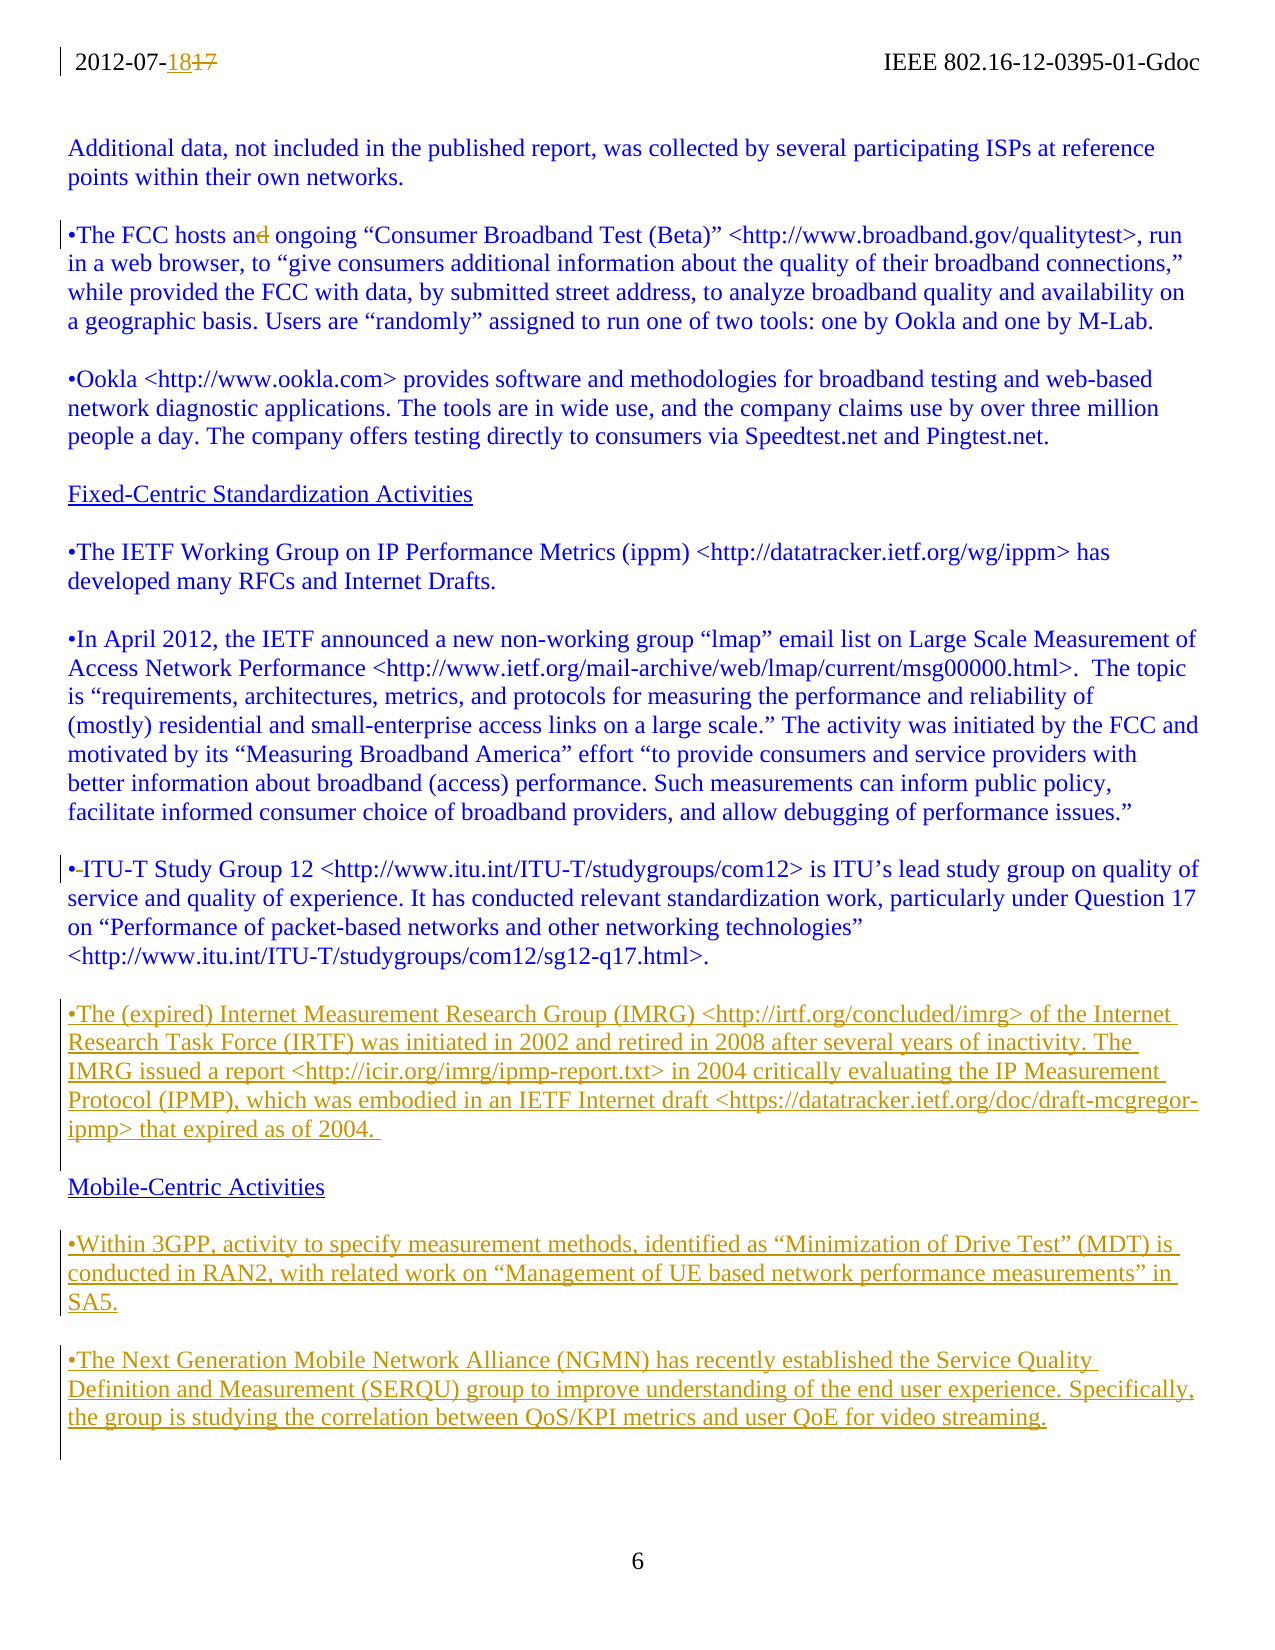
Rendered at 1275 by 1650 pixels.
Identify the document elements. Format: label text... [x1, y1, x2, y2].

text •The IETF Working Group on IP Performance Metrics (ippm) <http://datatracker.ietf.org/wg/ippm> has developed many RFCs and Internet Drafts. [67, 537, 1200, 595]
text Mobile-Centric Activities [67, 1172, 1200, 1200]
text •ITU-T Study Group 12 <http://www.itu.int/ITU-T/studygroups/com12> is ITU’s lead study group on quality of service and quality of experience. It has conducted relevant standardization work, particularly under Question 17 on “Performance of packet-based networks and other networking technologies” <http://www.itu.int/ITU-T/studygroups/com12/sg12-q17.html>. [67, 854, 1200, 969]
text •In April 2012, the IETF announced a new non-working group “lmap” email list on Large Scale Measurement of Access Network Performance <http://www.ietf.org/mail-archive/web/lmap/current/msg00000.html>. The topic is “requirements, architectures, metrics, and protocols for measuring the performance and reliability of [67, 624, 1200, 710]
text Fixed-Centric Standardization Activities [67, 479, 1200, 508]
text •The FCC hosts an ongoing “Consumer Broadband Test (Beta)” <http://www.broadband.gov/qualitytest>, run in a web browser, to “give consumers additional information about the quality of their broadband connections,” while provided the FCC with data, by submitted street address, to analyze broadband quality and availability on a geographic basis. Users are “randomly” assigned to run one of two tools: one by Ookla and one by M-Lab. [67, 220, 1200, 335]
text (mostly) residential and small-enterprise access links on a large scale.” The activity was initiated by the FCC and motivated by its “Measuring Broadband America” effort “to provide consumers and service providers with better information about broadband (access) performance. Such measurements can inform public policy, facilitate informed consumer choice of broadband providers, and allow debugging of performance issues.” [67, 710, 1200, 825]
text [67, 133, 1200, 191]
text •Ookla <http://www.ookla.com> provides software and methodologies for broadband testing and web-based network diagnostic applications. The tools are in wide use, and the company claims use by over three million people a day. The company offers testing directly to consumers via Speedtest.net and Pingtest.net. [67, 364, 1200, 450]
